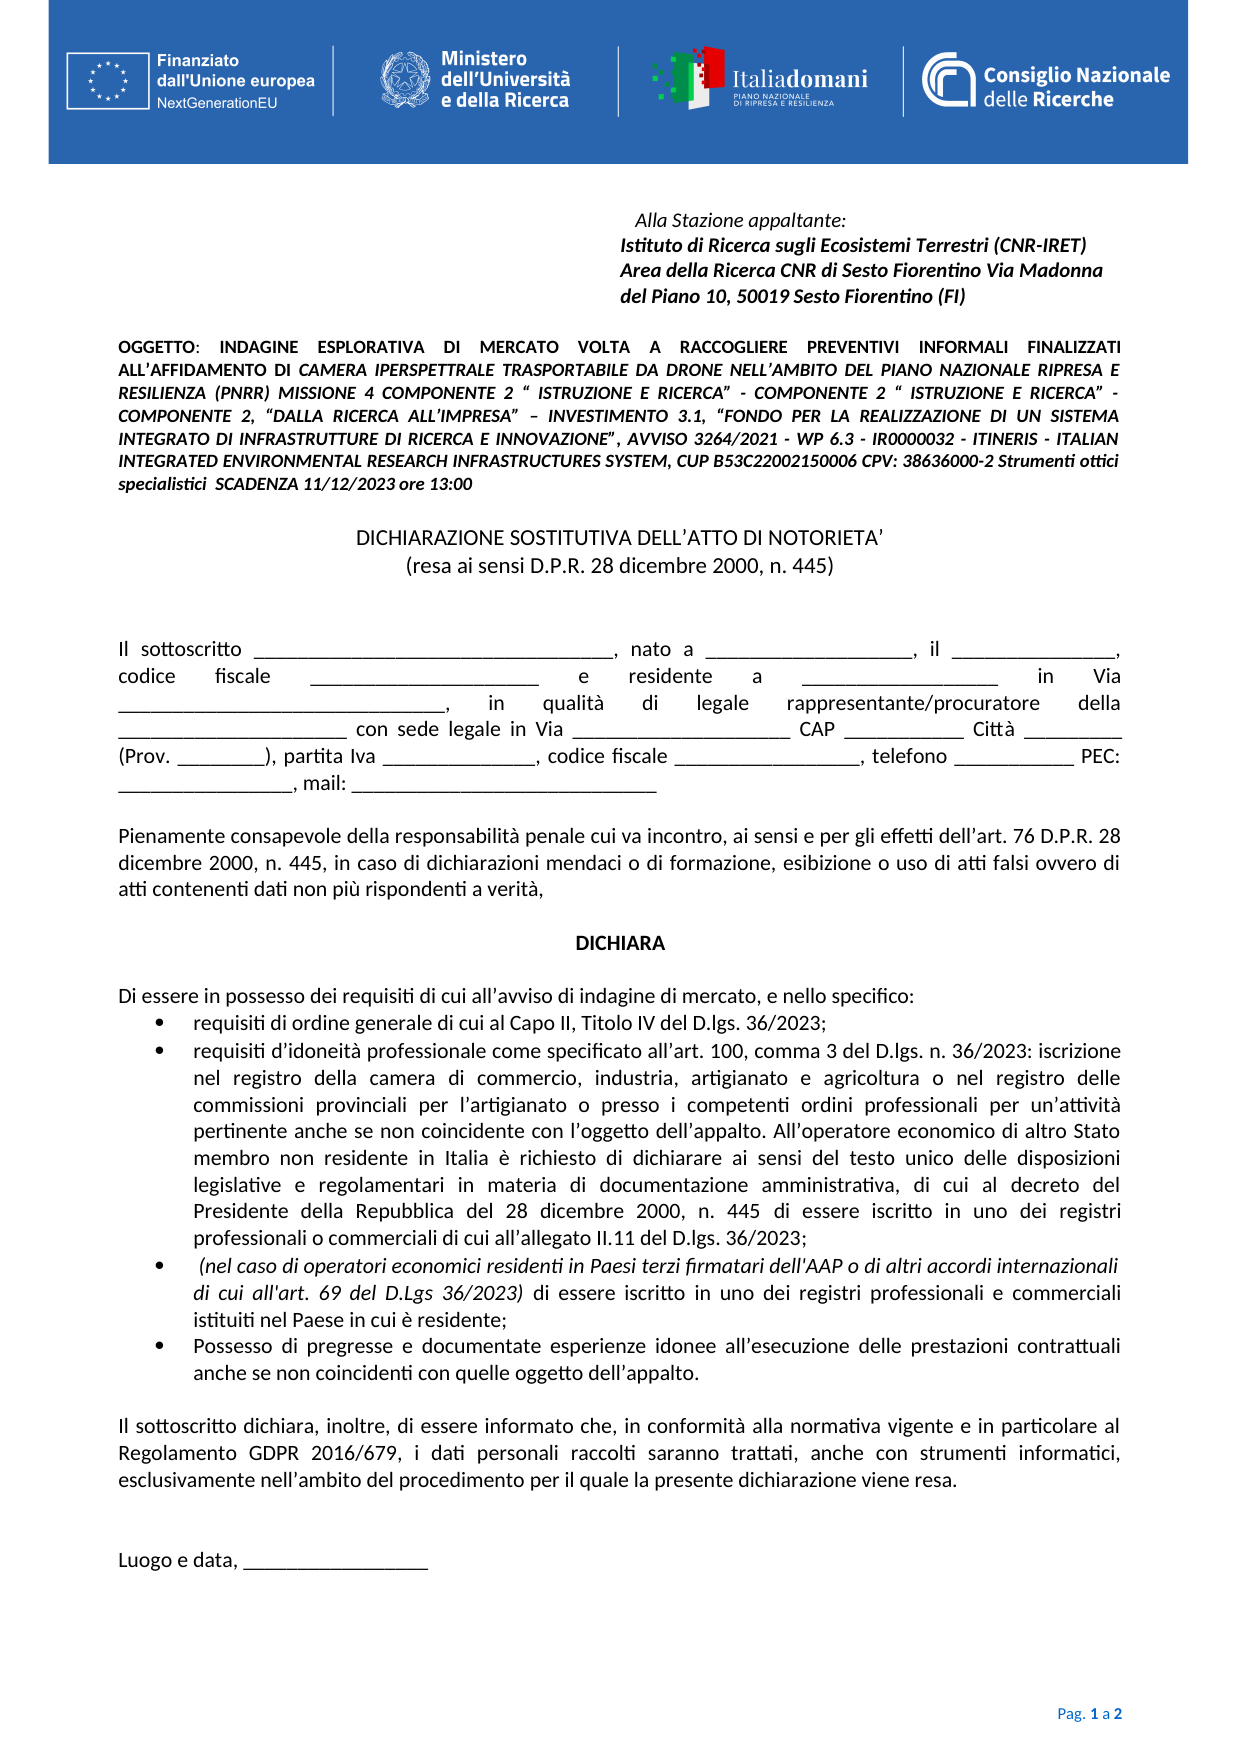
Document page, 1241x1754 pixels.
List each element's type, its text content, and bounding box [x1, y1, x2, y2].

list (nel caso di operatori economici residenti in Paesi terzi firmatari dell'AAP o di altri accordi internazionali di cui all'art. 69 del D.Lgs 36/2023) di essere iscritto in uno dei registri professionali e commerciali istituiti nel Paese in cui è residente; [156, 1253, 1122, 1333]
text del Piano 10, 50019 Sesto Fiorentino (FI) [620, 283, 1122, 308]
text Alla Stazione appaltante: [620, 207, 1122, 232]
text DICHIARA [118, 929, 1122, 956]
text DICHIARAZIONE SOSTITUTIVA DELL’ATTO DI NOTORIETA’ [118, 523, 1122, 552]
list requisiti d’idoneità professionale come specificato all’art. 100, comma 3 del D.lgs. n. 36/2023: iscrizione nel registro della camera di commercio, industria, artigianato e agricoltura o nel registro delle commissioni provinciali per l’artigianato o presso i competenti ordini professionali per un’attività pertinente anche se non coincidente con l’oggetto dell’appalto. All’operatore economico di altro Stato membro non residente in Italia è richiesto di dichiarare ai sensi del testo unico delle disposizioni legislative e regolamentari in materia di documentazione amministrativa, di cui al decreto del Presidente della Repubblica del 28 dicembre 2000, n. 445 di essere iscritto in uno dei registri professionali o commerciali di cui all’allegato II.11 del D.lgs. 36/2023; [156, 1037, 1122, 1251]
text Il sottoscritto _________________________________, nato a ___________________, il _______________, codice fiscale _____________________ e residente a __________________ in Via ______________________________, in qualità di legale rappresentante/procuratore della _____________________ con sede legale in Via ____________________ CAP ___________ Città _________ (Prov. ________), partita Iva ______________, codice fiscale _________________, telefono ___________ PEC: ________________, mail: ____________________________ [118, 636, 1122, 796]
text Il sottoscritto dichiara, inoltre, di essere informato che, in conformità alla normativa vigente e in particolare al Regolamento GDPR 2016/679, i dati personali raccolti saranno trattati, anche con strumenti informatici, esclusivamente nell’ambito del procedimento per il quale la presente dichiarazione viene resa. [118, 1413, 1122, 1493]
text Luogo e data, _________________ [118, 1546, 1122, 1573]
text (resa ai sensi D.P.R. 28 dicembre 2000, n. 445) [118, 552, 1122, 579]
text Istituto di Ricerca sugli Ecosistemi Terrestri (CNR-IRET) [620, 232, 1122, 258]
picture [48, 0, 1189, 164]
list requisiti di ordine generale di cui al Capo II, Titolo IV del D.lgs. 36/2023; [156, 1009, 1122, 1036]
text Pienamente consapevole della responsabilità penale cui va incontro, ai sensi e per gli effetti dell’art. 76 D.P.R. 28 dicembre 2000, n. 445, in caso di dichiarazioni mendaci o di formazione, esibizione o uso di atti falsi ovvero di atti contenenti dati non più rispondenti a verità, [118, 822, 1122, 902]
list Possesso di pregresse e documentate esperienze idonee all’esecuzione delle prestazioni contrattuali anche se non coincidenti con quelle oggetto dell’appalto. [156, 1333, 1122, 1386]
text OGGETTO: INDAGINE ESPLORATIVA DI MERCATO VOLTA A RACCOGLIERE PREVENTIVI INFORMALI FINALIZZATI ALL’AFFIDAMENTO DI CAMERA IPERSPETTRALE TRASPORTABILE DA DRONE NELL’AMBITO DEL PIANO NAZIONALE RIPRESA E RESILIENZA (PNRR) MISSIONE 4 COMPONENTE 2 “ ISTRUZIONE E RICERCA” - COMPONENTE 2 “ ISTRUZIONE E RICERCA” - COMPONENTE 2, “DALLA RICERCA ALL’IMPRESA” – INVESTIMENTO 3.1, “FONDO PER LA REALIZZAZIONE DI UN SISTEMA INTEGRATO DI INFRASTRUTTURE DI RICERCA E INNOVAZIONE”, AVVISO 3264/2021 - WP 6.3 - IR0000032 - ITINERIS - ITALIAN INTEGRATED ENVIRONMENTAL RESEARCH INFRASTRUCTURES SYSTEM, CUP B53C22002150006 CPV: 38636000-2 Strumenti ottici specialistici SCADENZA 11/12/2023 ore 13:00 [118, 335, 1122, 496]
text Di essere in possesso dei requisiti di cui all’avviso di indagine di mercato, e nello specifico: [118, 982, 1122, 1009]
text Area della Ricerca CNR di Sesto Fiorentino Via Madonna [620, 258, 1122, 283]
